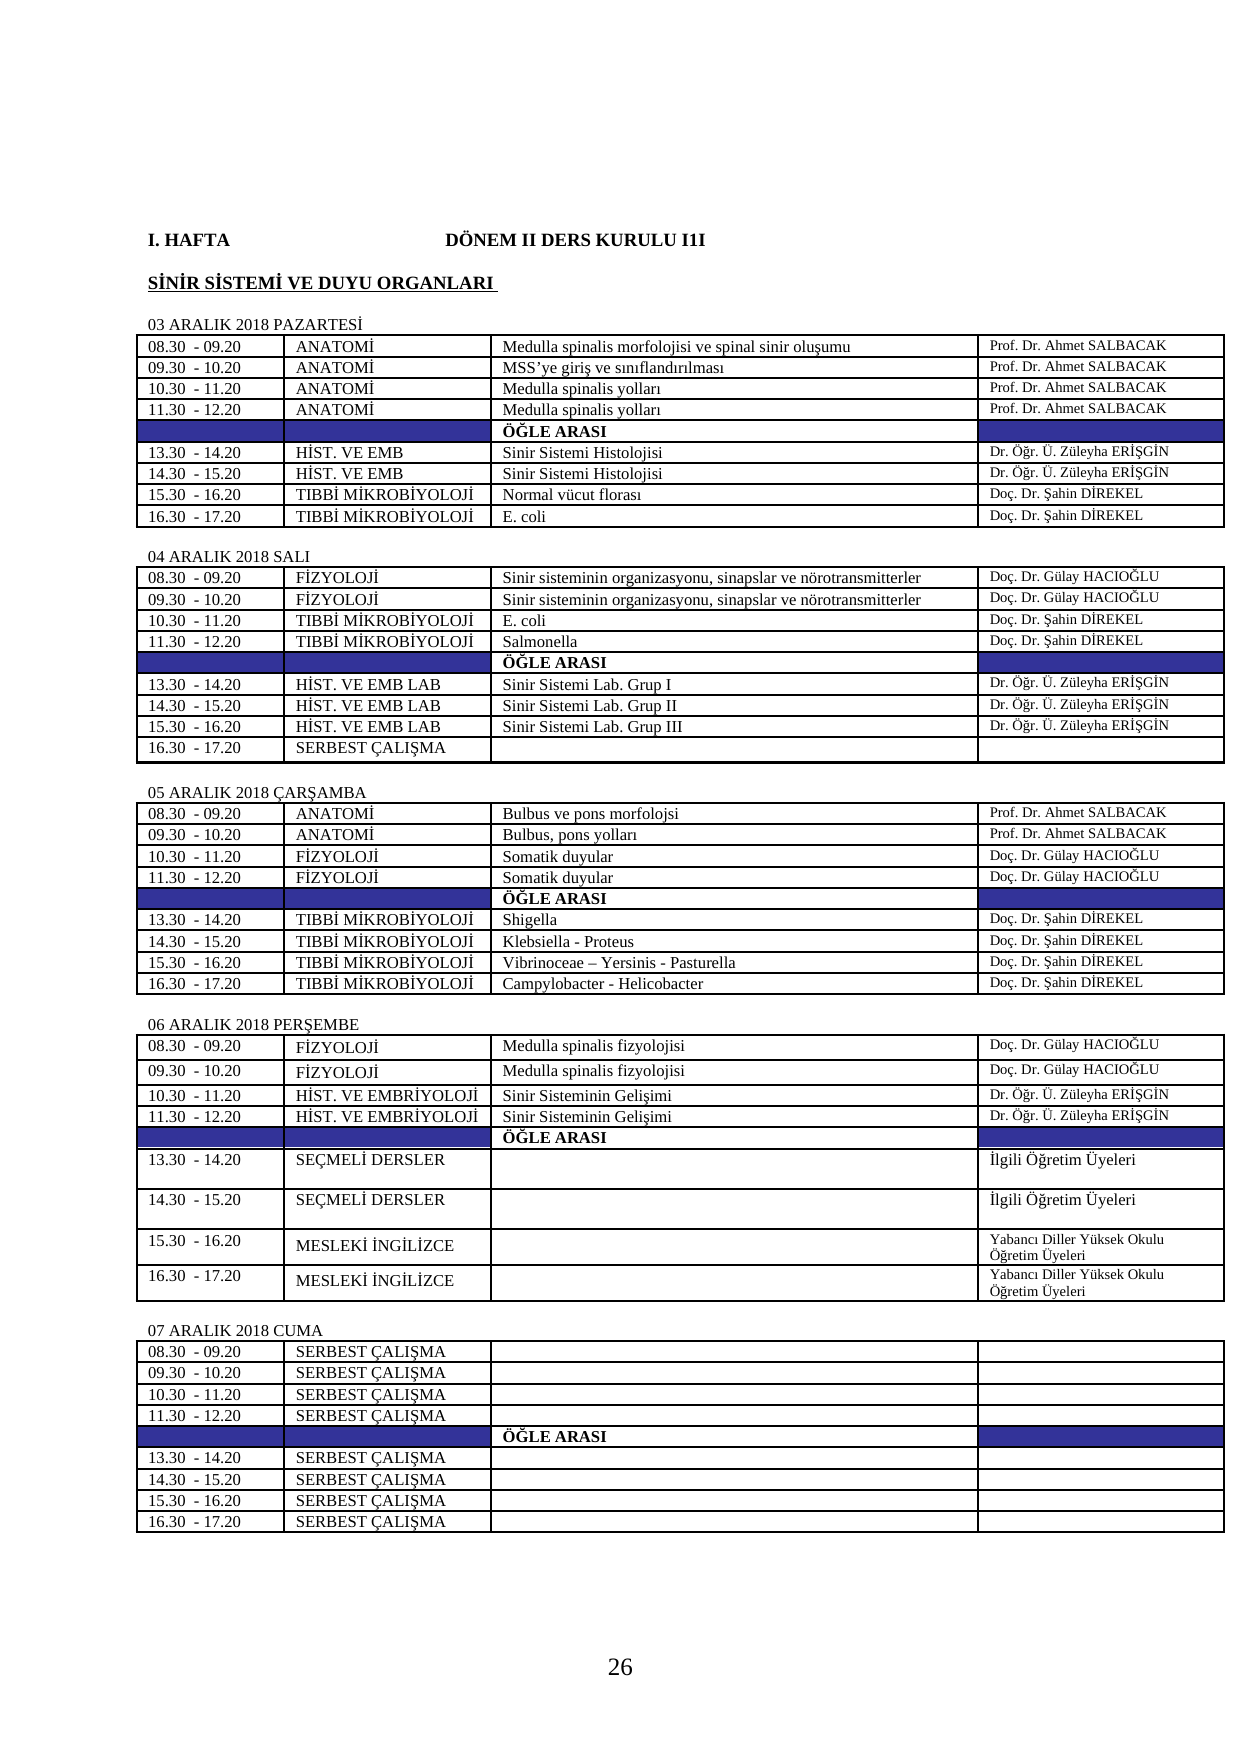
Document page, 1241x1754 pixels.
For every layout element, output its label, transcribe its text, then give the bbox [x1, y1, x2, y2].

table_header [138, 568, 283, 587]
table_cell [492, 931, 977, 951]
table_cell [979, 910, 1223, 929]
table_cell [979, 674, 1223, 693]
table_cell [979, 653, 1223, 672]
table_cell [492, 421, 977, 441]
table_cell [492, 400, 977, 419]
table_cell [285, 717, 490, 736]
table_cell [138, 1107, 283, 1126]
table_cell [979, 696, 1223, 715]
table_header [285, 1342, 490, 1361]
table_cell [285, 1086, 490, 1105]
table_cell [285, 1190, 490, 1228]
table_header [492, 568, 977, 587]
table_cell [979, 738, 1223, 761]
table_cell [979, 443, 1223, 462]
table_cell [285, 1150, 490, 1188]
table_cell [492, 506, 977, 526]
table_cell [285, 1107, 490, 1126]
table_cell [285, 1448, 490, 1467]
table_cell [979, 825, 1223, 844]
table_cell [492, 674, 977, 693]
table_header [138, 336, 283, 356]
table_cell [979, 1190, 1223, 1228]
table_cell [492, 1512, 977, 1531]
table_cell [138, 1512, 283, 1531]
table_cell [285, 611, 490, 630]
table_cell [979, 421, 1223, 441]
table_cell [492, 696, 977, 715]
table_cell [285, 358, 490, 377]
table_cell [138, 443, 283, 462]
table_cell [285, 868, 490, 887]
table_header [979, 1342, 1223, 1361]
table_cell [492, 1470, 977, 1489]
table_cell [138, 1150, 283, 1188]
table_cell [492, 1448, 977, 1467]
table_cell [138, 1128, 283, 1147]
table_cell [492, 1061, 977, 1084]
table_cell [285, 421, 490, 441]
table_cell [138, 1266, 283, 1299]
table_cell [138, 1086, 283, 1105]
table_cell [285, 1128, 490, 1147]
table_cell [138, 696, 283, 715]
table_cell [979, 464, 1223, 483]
text 06 ARALIK 2018 PERŞEMBE [148, 1014, 1093, 1033]
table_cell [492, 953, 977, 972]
text I. HAFTA DÖNEM II DERS KURULU I1I [148, 229, 1093, 250]
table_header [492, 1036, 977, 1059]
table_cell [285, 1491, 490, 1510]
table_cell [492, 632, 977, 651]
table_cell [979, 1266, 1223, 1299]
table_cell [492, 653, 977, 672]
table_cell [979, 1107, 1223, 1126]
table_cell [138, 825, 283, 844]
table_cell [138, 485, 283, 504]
text 04 ARALIK 2018 SALI [148, 547, 1093, 566]
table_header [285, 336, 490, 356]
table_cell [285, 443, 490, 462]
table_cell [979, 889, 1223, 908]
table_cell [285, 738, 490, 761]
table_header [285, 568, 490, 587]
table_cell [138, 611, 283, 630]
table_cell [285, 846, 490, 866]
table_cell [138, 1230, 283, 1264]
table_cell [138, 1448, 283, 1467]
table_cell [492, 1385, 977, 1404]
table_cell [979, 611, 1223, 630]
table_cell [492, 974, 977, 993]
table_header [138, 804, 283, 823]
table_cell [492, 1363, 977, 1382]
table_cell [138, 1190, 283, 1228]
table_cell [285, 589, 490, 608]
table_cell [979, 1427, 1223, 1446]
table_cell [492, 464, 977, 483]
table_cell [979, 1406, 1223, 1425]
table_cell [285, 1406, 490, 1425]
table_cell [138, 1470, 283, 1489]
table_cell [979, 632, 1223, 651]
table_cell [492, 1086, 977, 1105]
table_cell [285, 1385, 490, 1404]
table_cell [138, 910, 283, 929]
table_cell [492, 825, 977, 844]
text 03 ARALIK 2018 PAZARTESİ [148, 315, 1093, 334]
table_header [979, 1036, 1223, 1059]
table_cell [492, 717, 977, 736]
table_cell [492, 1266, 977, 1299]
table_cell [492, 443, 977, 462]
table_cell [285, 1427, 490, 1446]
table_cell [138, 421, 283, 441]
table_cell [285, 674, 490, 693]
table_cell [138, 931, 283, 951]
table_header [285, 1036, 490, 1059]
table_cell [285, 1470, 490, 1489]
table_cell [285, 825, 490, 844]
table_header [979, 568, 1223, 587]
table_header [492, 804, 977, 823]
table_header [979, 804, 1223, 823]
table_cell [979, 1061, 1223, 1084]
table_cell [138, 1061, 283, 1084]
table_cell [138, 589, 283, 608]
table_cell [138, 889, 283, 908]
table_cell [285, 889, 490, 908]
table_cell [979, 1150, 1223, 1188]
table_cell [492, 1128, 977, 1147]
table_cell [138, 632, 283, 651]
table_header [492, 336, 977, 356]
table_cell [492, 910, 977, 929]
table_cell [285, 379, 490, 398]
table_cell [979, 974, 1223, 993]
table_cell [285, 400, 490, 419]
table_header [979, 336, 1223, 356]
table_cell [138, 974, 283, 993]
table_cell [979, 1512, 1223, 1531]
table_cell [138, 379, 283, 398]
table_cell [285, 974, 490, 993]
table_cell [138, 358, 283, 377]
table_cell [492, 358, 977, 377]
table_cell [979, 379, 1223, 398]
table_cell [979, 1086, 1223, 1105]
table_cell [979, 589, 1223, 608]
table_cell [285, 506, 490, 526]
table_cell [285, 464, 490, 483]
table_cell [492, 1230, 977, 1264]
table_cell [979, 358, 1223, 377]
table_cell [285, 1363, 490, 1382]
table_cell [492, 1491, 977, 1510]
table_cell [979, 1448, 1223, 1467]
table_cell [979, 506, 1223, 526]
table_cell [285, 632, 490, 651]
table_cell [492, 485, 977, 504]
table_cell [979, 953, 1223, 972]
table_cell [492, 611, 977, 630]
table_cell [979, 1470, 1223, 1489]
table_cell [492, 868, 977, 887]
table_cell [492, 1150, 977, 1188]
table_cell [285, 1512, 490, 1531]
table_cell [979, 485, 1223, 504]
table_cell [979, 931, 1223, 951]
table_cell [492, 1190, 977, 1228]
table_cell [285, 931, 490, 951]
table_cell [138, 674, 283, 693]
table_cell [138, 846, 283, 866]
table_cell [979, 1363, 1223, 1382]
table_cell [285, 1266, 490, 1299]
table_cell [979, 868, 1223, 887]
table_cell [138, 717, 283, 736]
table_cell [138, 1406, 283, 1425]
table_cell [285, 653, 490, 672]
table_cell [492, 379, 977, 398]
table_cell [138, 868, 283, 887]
text 05 ARALIK 2018 ÇARŞAMBA [148, 783, 1093, 802]
text SİNİR SİSTEMİ VE DUYU ORGANLARI [148, 272, 1093, 293]
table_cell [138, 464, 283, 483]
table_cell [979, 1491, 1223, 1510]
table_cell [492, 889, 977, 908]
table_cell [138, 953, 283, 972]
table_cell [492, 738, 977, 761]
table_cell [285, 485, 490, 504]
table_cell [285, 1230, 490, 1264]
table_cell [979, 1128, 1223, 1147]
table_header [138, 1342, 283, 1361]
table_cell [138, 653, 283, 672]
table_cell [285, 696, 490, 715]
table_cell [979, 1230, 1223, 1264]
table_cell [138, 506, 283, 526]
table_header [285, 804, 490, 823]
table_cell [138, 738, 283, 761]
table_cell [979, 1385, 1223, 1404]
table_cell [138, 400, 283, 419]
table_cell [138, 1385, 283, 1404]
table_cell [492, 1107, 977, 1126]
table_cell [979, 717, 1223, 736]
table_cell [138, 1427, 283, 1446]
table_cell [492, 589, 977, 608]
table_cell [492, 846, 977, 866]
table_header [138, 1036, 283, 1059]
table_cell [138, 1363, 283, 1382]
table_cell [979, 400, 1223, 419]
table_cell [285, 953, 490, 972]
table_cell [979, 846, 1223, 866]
text 07 ARALIK 2018 CUMA [148, 1321, 1093, 1340]
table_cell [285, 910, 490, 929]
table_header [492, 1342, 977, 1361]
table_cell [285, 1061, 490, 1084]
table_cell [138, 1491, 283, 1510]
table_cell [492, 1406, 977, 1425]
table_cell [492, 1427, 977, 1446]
